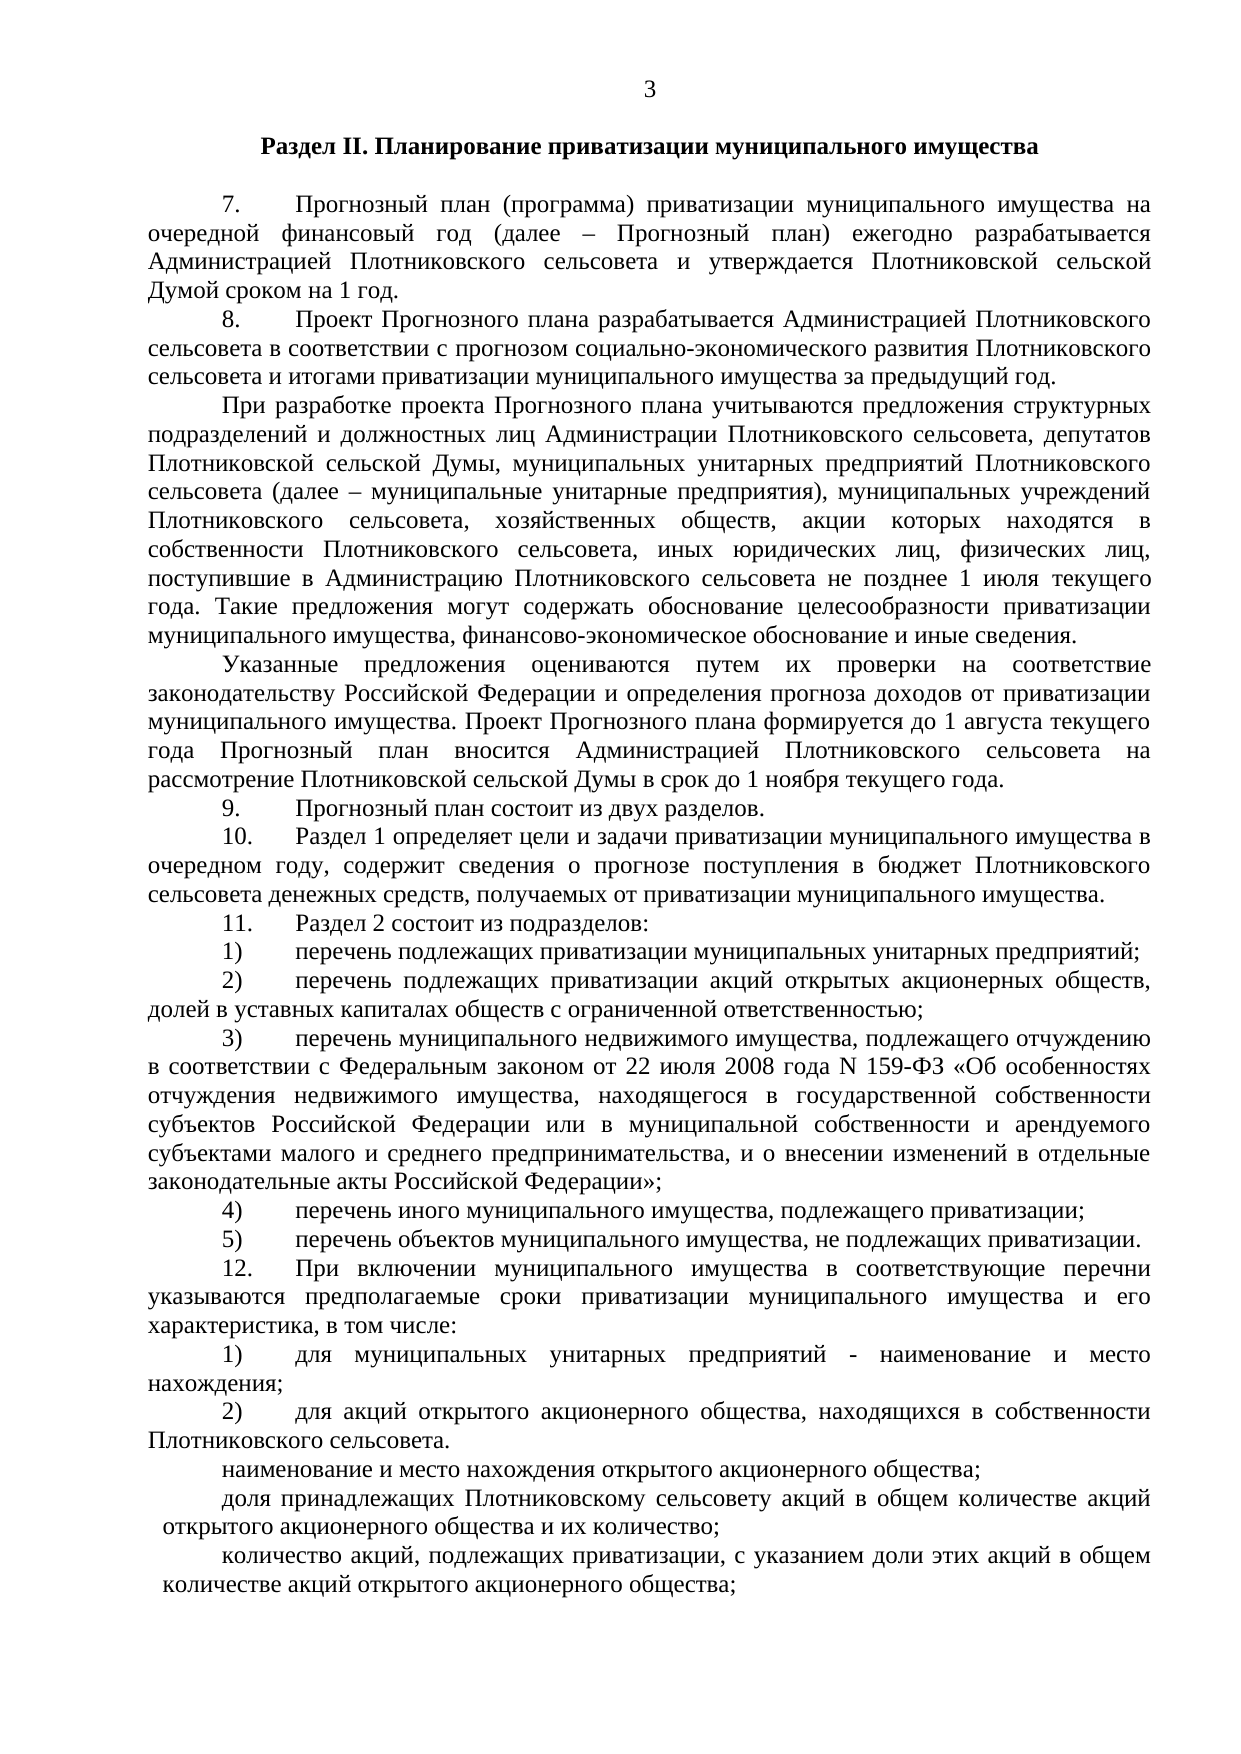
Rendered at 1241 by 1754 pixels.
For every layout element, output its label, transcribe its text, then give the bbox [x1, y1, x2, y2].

list Прогнозный план (программа) приватизации муниципального имущества на очередной финансовый год (далее – Прогнозный план) ежегодно разрабатывается Администрацией Плотниковского сельсовета и утверждается Плотниковской сельской Думой сроком на 1 год. [148, 189, 1152, 304]
list перечень подлежащих приватизации акций открытых акционерных обществ, долей в уставных капиталах обществ с ограниченной ответственностью; [148, 965, 1152, 1023]
text Раздел II. Планирование приватизации муниципального имущества [148, 131, 1152, 160]
list для муниципальных унитарных предприятий - наименование и место нахождения; [148, 1339, 1152, 1396]
list Раздел 2 состоит из подразделов: [148, 908, 1152, 936]
list перечень иного муниципального имущества, подлежащего приватизации; [148, 1195, 1152, 1224]
list Проект Прогнозного плана разрабатывается Администрацией Плотниковского сельсовета в соответствии с прогнозом социально-экономического развития Плотниковского сельсовета и итогами приватизации муниципального имущества за предыдущий год. [148, 304, 1152, 390]
list перечень подлежащих приватизации муниципальных унитарных предприятий; [148, 936, 1152, 965]
text При разработке проекта Прогнозного плана учитываются предложения структурных подразделений и должностных лиц Администрации Плотниковского сельсовета, депутатов Плотниковской сельской Думы, муниципальных унитарных предприятий Плотниковского сельсовета (далее – муниципальные унитарные предприятия), муниципальных учреждений Плотниковского сельсовета, хозяйственных обществ, акции которых находятся в собственности Плотниковского сельсовета, иных юридических лиц, физических лиц, поступившие в Администрацию Плотниковского сельсовета не позднее 1 июля текущего года. Такие предложения могут содержать обоснование целесообразности приватизации муниципального имущества, финансово-экономическое обоснование и иные сведения. [148, 390, 1152, 649]
text наименование и место нахождения открытого акционерного общества; [148, 1454, 1152, 1483]
list перечень муниципального недвижимого имущества, подлежащего отчуждению в соответствии с Федеральным законом от 22 июля 2008 года N 159-ФЗ «Об особенностях отчуждения недвижимого имущества, находящегося в государственной собственности субъектов Российской Федерации или в муниципальной собственности и арендуемого субъектами малого и среднего предпринимательства, и о внесении изменений в отдельные законодательные акты Российской Федерации»; [148, 1023, 1152, 1195]
list перечень объектов муниципального имущества, не подлежащих приватизации. [148, 1224, 1152, 1253]
list Прогнозный план состоит из двух разделов. [148, 793, 1152, 821]
text Указанные предложения оцениваются путем их проверки на соответствие законодательству Российской Федерации и определения прогноза доходов от приватизации муниципального имущества. Проект Прогнозного плана формируется до 1 августа текущего года Прогнозный план вносится Администрацией Плотниковского сельсовета на рассмотрение Плотниковской сельской Думы в срок до 1 ноября текущего года. [148, 649, 1152, 793]
list Раздел 1 определяет цели и задачи приватизации муниципального имущества в очередном году, содержит сведения о прогнозе поступления в бюджет Плотниковского сельсовета денежных средств, получаемых от приватизации муниципального имущества. [148, 821, 1152, 908]
list При включении муниципального имущества в соответствующие перечни указываются предполагаемые сроки приватизации муниципального имущества и его характеристика, в том числе: [148, 1253, 1152, 1339]
list для акций открытого акционерного общества, находящихся в собственности Плотниковского сельсовета. [148, 1396, 1152, 1454]
list доля принадлежащих Плотниковскому сельсовету акций в общем количестве акций открытого акционерного общества и их количество; [162, 1483, 1152, 1540]
list количество акций, подлежащих приватизации, с указанием доли этих акций в общем количестве акций открытого акционерного общества; [162, 1540, 1152, 1598]
